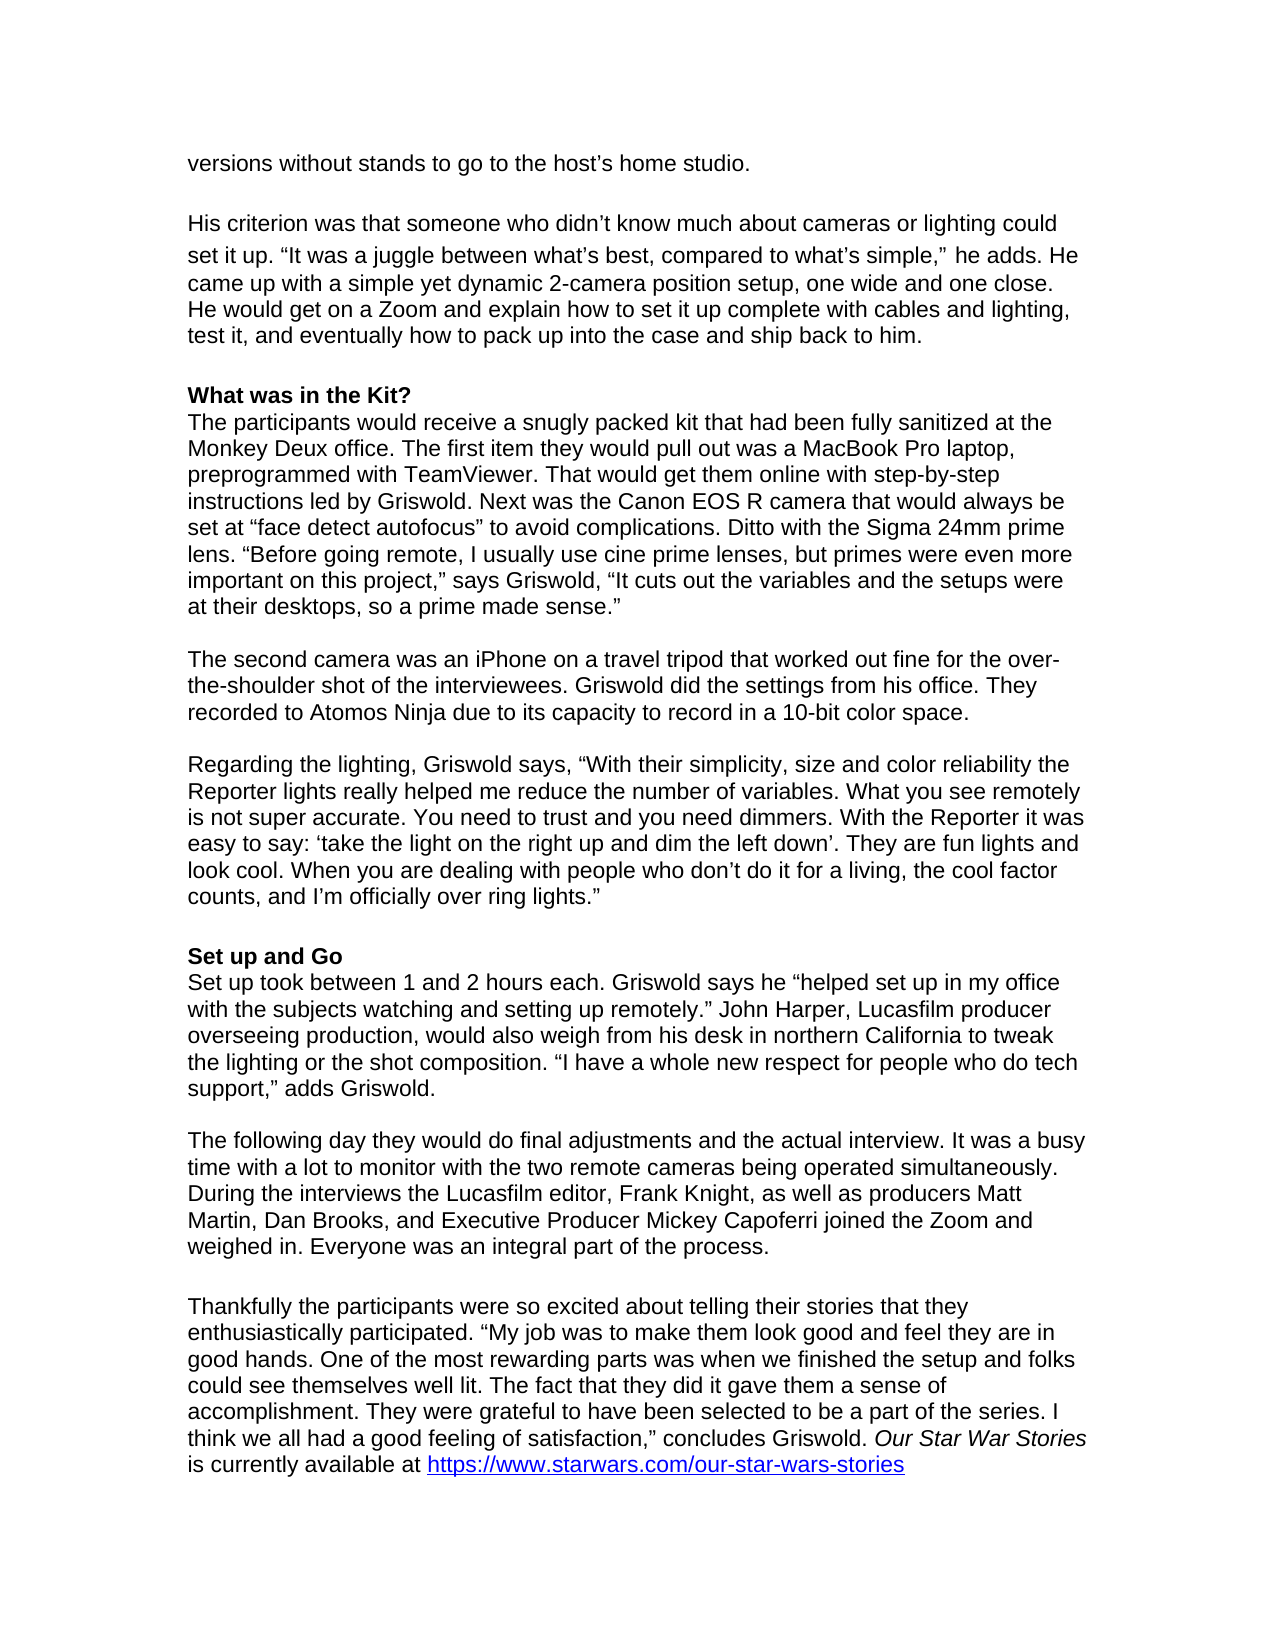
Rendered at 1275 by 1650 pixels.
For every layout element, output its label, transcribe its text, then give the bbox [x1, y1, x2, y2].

text Regarding the lighting, Griswold says, “With their simplicity, size and color reliability the Reporter lights really helped me reduce the number of variables. What you see remotely is not super accurate. You need to trust and you need dimmers. With the Reporter it was easy to say: ‘take the light on the right up and dim the left down’. They are fun lights and look cool. When you are dealing with people who don’t do it for a living, the cool factor counts, and I’m officially over ring lights.” [187, 751, 1087, 909]
text His criterion was that someone who didn’t know much about cameras or lighting could set it up. “It was a juggle between what’s best, compared to what’s simple,” he adds. He came up with a simple yet dynamic 2-camera position setup, one wide and one close. He would get on a Zoom and explain how to set it up complete with cables and lighting, test it, and eventually how to pack up into the case and ship back to him. [187, 210, 1087, 349]
text The following day they would do final adjustments and the actual interview. It was a busy time with a lot to monitor with the two remote cameras being operated simultaneously. During the interviews the Lucasfilm editor, Frank Knight, as well as producers Matt Martin, Dan Brooks, and Executive Producer Mickey Capoferri joined the Zoom and weighed in. Everyone was an integral part of the process. [187, 1127, 1087, 1259]
text Set up and Go [187, 943, 1087, 969]
text The participants would receive a snugly packed kit that had been fully sanitized at the Monkey Deux office. The first item they would pull out was a MacBook Pro laptop, preprogrammed with TeamViewer. That would get them online with step-by-step instructions led by Griswold. Next was the Canon EOS R camera that would always be set at “face detect autofocus” to avoid complications. Ditto with the Sigma 24mm prime lens. “Before going remote, I usually use cine prime lenses, but primes were even more important on this project,” says Griswold, “It cuts out the variables and the setups were at their desktops, so a prime made sense.” [187, 409, 1087, 619]
text Set up took between 1 and 2 hours each. Griswold says he “helped set up in my office with the subjects watching and setting up remotely.” John Harper, Lucasfilm producer overseeing production, would also weigh from his desk in northern California to tweak the lighting or the shot composition. “I have a whole new respect for people who do tech support,” adds Griswold. [187, 969, 1087, 1101]
text What was in the Kit? [187, 382, 1087, 409]
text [187, 150, 1087, 176]
text The second camera was an iPhone on a travel tripod that worked out fine for the over-the-shoulder shot of the interviewees. Griswold did the settings from his office. They recorded to Atomos Ninja due to its capacity to record in a 10-bit color space. [187, 646, 1087, 725]
text Thankfully the participants were so excited about telling their stories that they enthusiastically participated. “My job was to make them look good and feel they are in good hands. One of the most rewarding parts was when we finished the setup and folks could see themselves well lit. The fact that they did it gave them a sense of accomplishment. They were grateful to have been selected to be a part of the series. I think we all had a good feeling of satisfaction,” concludes Griswold. Our Star War Stories is currently available at https://www.starwars.com/our-star-wars-stories [187, 1293, 1087, 1477]
